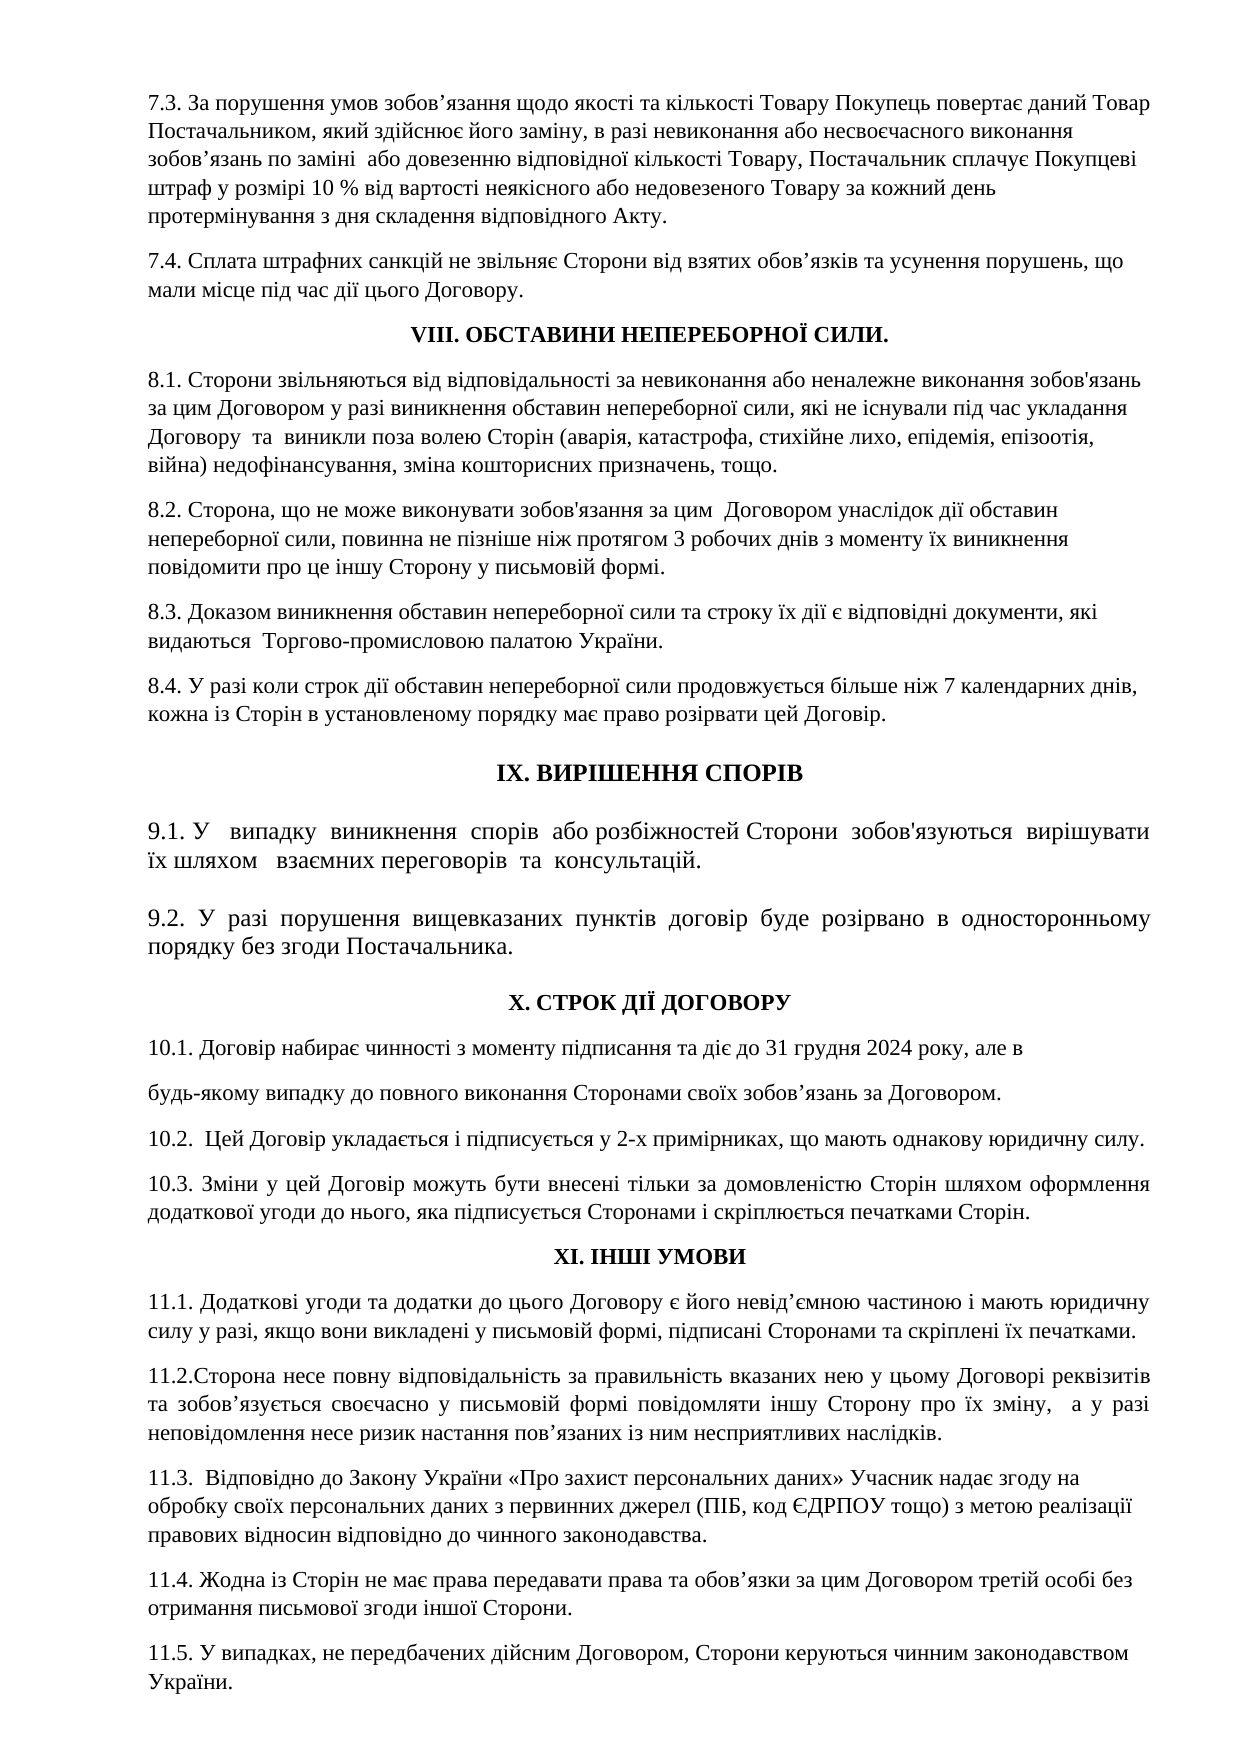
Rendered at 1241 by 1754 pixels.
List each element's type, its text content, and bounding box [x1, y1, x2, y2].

text 11.3. Відповідно до Закону України «Про захист персональних даних» Учасник надає згоду на обробку своїх персональних даних з первинних джерел (ПІБ, код ЄДРПОУ тощо) з метою реалізації правових відносин відповідно до чинного законодавства. [148, 1464, 1152, 1547]
text XI. ІНШІ УМОВИ [148, 1243, 1152, 1269]
text IX. ВИРІШЕННЯ СПОРІВ [148, 758, 1152, 787]
text 10.1. Договір набирає чинності з моменту підписання та діє до 31 грудня 2024 року, але в [148, 1034, 1152, 1061]
text 10.2. Цей Договір укладається і підписується у 2-х примірниках, що мають однакову юридичну силу. [148, 1124, 1152, 1151]
text X. СТРОК ДІЇ ДОГОВОРУ [148, 989, 1152, 1016]
text 8.4. У разі коли строк дії обставин непереборної сили продовжується більше ніж 7 календарних днів, кожна із Сторін в установленому порядку має право розірвати цей Договір. [148, 672, 1152, 727]
text 11.5. У випадках, не передбачених дійсним Договором, Сторони керуються чинним законодавством України. [148, 1639, 1152, 1694]
text 8.3. Доказом виникнення обставин непереборної сили та строку їх дії є відповідні документи, які видаються Торгово-промисловою палатою України. [148, 598, 1152, 653]
text 11.2.Сторона несе повну відповідальність за правильність вказаних нею у цьому Договорі реквізитів та зобов’язується своєчасно у письмовій формі повідомляти іншу Сторону про їх зміну, а у разі неповідомлення несе ризик настання пов’язаних із ним несприятливих наслідків. [148, 1362, 1152, 1445]
text 7.4. Сплата штрафних санкцій не звільняє Сторони від взятих обов’язків та усунення порушень, що мали місце під час дії цього Договору. [148, 247, 1152, 302]
text 8.1. Сторони звільняються від відповідальності за невиконання або неналежне виконання зобов'язань за цим Договором у разі виникнення обставин непереборної сили, які не існували під час укладання Договору та виникли поза волею Сторін (аварія, катастрофа, стихійне лихо, епідемія, епізоотія, війна) недофінансування, зміна кошторисних призначень, тощо. [148, 366, 1152, 478]
text 7.3. За порушення умов зобов’язання щодо якості та кількості Товару Покупець повертає даний Товар Постачальником, який здійснює його заміну, в разі невиконання або несвоєчасного виконання зобов’язань по заміні або довезенню відповідної кількості Товару, Постачальник сплачує Покупцеві штраф у розмірі 10 % від вартості неякісного або недовезеного Товару за кожний день протермінування з дня складення відповідного Акту. [148, 88, 1152, 229]
text будь-якому випадку до повного виконання Сторонами своїх зобов’язань за Договором. [148, 1079, 1152, 1106]
text VIIІ. ОБСТАВИНИ НЕПЕРЕБОРНОЇ СИЛИ. [148, 321, 1152, 347]
text 11.4. Жодна із Сторін не має права передавати права та обов’язки за цим Договором третій особі без отримання письмової згоди іншої Сторони. [148, 1566, 1152, 1621]
text 9.2. У разі порушення вищевказаних пунктів договір буде розірвано в односторонньому порядку без згоди Постачальника. [148, 903, 1152, 960]
text 11.1. Додаткові угоди та додатки до цього Договору є його невід’ємною частиною і мають юридичну силу у разі, якщо вони викладені у письмовій формі, підписані Сторонами та скріплені їх печатками. [148, 1288, 1152, 1343]
text 8.2. Сторона, що не може виконувати зобов'язання за цим Договором унаслідок дії обставин непереборної сили, повинна не пізніше ніж протягом 3 робочих днів з моменту їх виникнення повідомити про це іншу Сторону у письмовій формі. [148, 496, 1152, 580]
text 9.1. У випадку виникнення спорів або розбіжностей Сторони зобов'язуються вирішувати їх шляхом взаємних переговорів та консультацій. [148, 816, 1152, 873]
text 10.3. Зміни у цей Договір можуть бути внесені тільки за домовленістю Сторін шляхом оформлення додаткової угоди до нього, яка підписується Сторонами і скріплюється печатками Сторін. [148, 1170, 1152, 1224]
